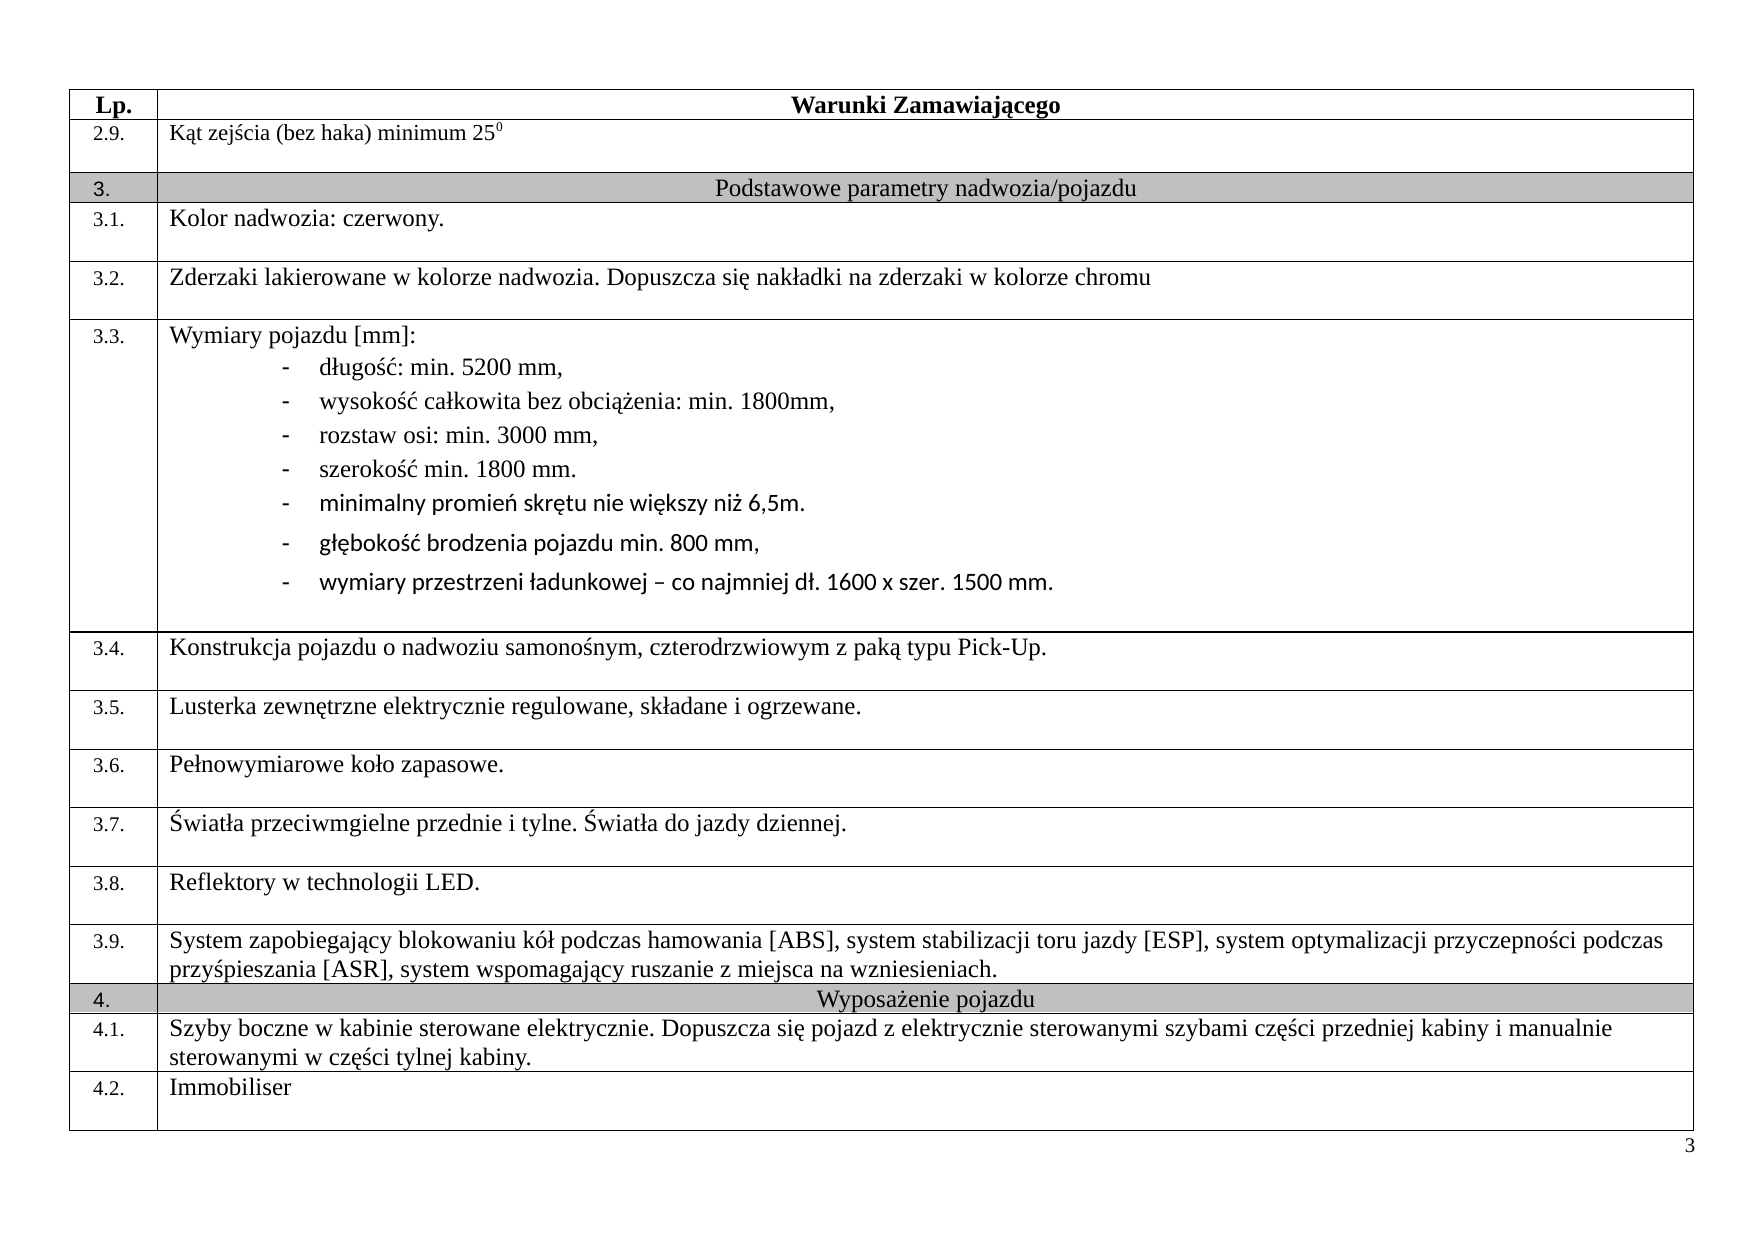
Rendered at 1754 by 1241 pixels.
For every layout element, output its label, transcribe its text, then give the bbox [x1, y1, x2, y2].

table_cell Kolor nadwozia: czerwony. [158, 203, 1693, 261]
table_cell Wymiary pojazdu [mm]: długość: min. 5200 mm, wysokość całkowita bez obciążenia: min. 1800mm, rozstaw osi: min. 3000 mm, szerokość min. 1800 mm. minimalny promień skrętu nie większy niż 6,5m. głębokość brodzenia pojazdu min. 800 mm, wymiary przestrzeni ładunkowej – co najmniej dł. 1600 x szer. 1500 mm. [158, 320, 1693, 631]
table_cell Pełnowymiarowe koło zapasowe. [158, 750, 1693, 807]
table_cell Światła przeciwmgielne przednie i tylne. Światła do jazdy dziennej. [158, 808, 1693, 866]
table_cell [70, 1072, 157, 1129]
table_cell Immobiliser [158, 1072, 1693, 1129]
table_cell Podstawowe parametry nadwozia/pojazdu [158, 173, 1693, 202]
table_cell [70, 262, 157, 319]
table_cell [70, 867, 157, 924]
table_cell [70, 120, 157, 172]
table_cell Konstrukcja pojazdu o nadwoziu samonośnym, czterodrzwiowym z paką typu Pick-Up. [158, 633, 1693, 690]
table_cell [70, 203, 157, 261]
table_cell Szyby boczne w kabinie sterowane elektrycznie. Dopuszcza się pojazd z elektrycznie sterowanymi szybami części przedniej kabiny i manualnie sterowanymi w części tylnej kabiny. [158, 1014, 1693, 1071]
table_cell [70, 808, 157, 866]
table_cell [70, 925, 157, 983]
table_cell [70, 173, 157, 202]
table_cell System zapobiegający blokowaniu kół podczas hamowania [ABS], system stabilizacji toru jazdy [ESP], system optymalizacji przyczepności podczas przyśpieszania [ASR], system wspomagający ruszanie z miejsca na wzniesieniach. [998, 925, 1693, 983]
table_header Warunki Zamawiającego [158, 90, 1693, 118]
table_cell [70, 984, 157, 1012]
table_cell Zderzaki lakierowane w kolorze nadwozia. Dopuszcza się nakładki na zderzaki w kolorze chromu [158, 262, 1693, 319]
table_header Lp. [70, 90, 157, 118]
table_cell Lusterka zewnętrzne elektrycznie regulowane, składane i ogrzewane. [158, 691, 1693, 748]
table_cell Kąt zejścia (bez haka) minimum 250 [158, 120, 1693, 172]
table_cell Wyposażenie pojazdu [158, 984, 1693, 1012]
table_cell [70, 633, 157, 690]
table_cell [70, 1014, 157, 1071]
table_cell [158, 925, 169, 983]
table_cell [70, 320, 157, 631]
table_cell Reflektory w technologii LED. [158, 867, 1693, 924]
table_cell [70, 691, 157, 748]
table_cell [70, 750, 157, 807]
